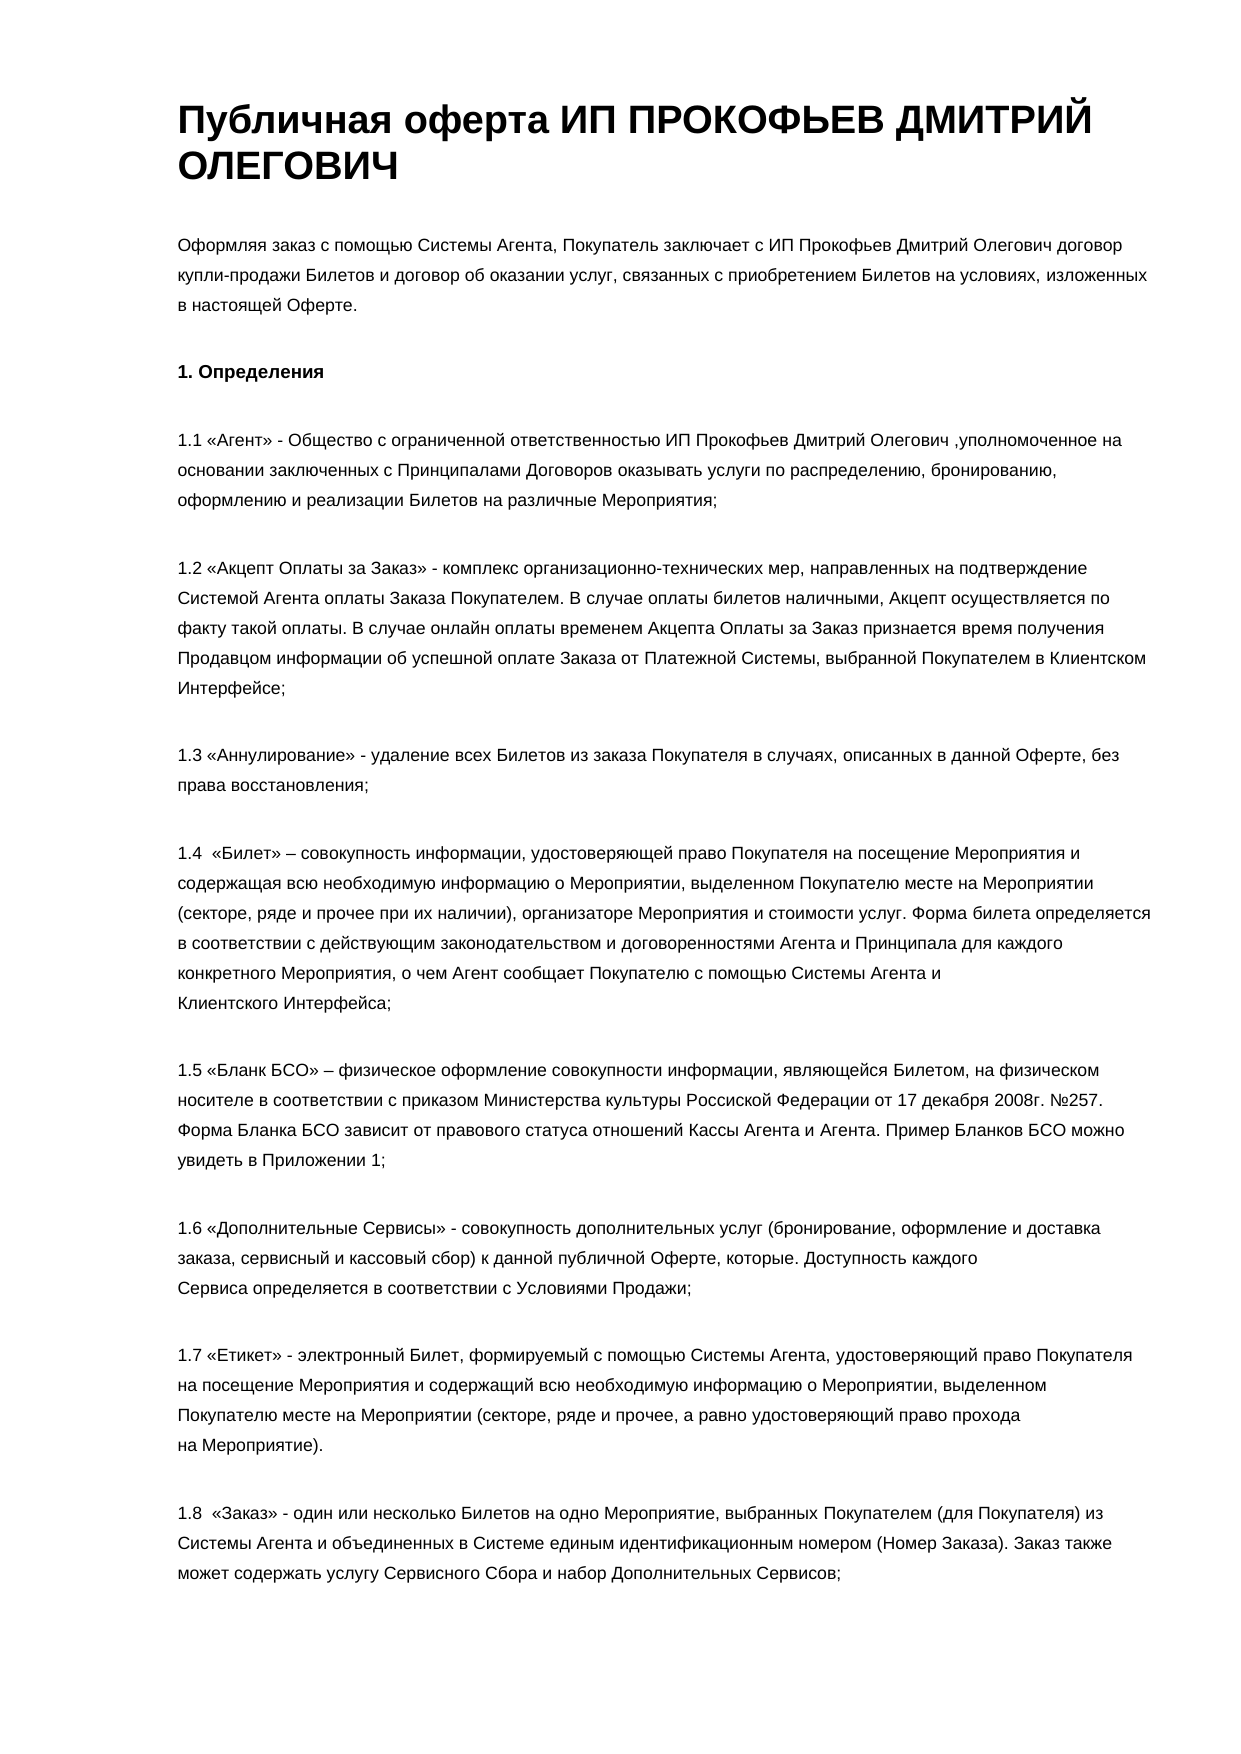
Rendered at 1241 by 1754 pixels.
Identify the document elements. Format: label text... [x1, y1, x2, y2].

text 1.6 «Дополнительные Сервисы» - совокупность дополнительных услуг (бронирование, оформление и доставка заказа, сервисный и кассовый сбор) к данной публичной Оферте, которые. Доступность каждого Сервиса определяется в соответствии с Условиями Продажи; [177, 1208, 1152, 1298]
text 1. Определения [177, 353, 1152, 383]
text Оформляя заказ с помощью Системы Агента, Покупатель заключает с ИП Прокофьев Дмитрий Олегович договор купли-продажи Билетов и договор об оказании услуг, связанных с приобретением Билетов на условиях, изложенных в настоящей Оферте. [177, 225, 1152, 315]
text 1.1 «Агент» - Общество с ограниченной ответственностью ИП Прокофьев Дмитрий Олегович ,уполномоченное на основании заключенных с Принципалами Договоров оказывать услуги по распределению, бронированию, оформлению и реализации Билетов на различные Мероприятия; [177, 420, 1152, 510]
text 1.4 «Билет» – совокупность информации, удостоверяющей право Покупателя на посещение Мероприятия и содержащая всю необходимую информацию о Мероприятии, выделенном Покупателю месте на Мероприятии (секторе, ряде и прочее при их наличии), организаторе Мероприятия и стоимости услуг. Форма билета определяется в соответствии с действующим законодательством и договоренностями Агента и Принципала для каждого конкретного Мероприятия, о чем Агент сообщает Покупателю с помощью Системы Агента и Клиентского Интерфейса; [177, 833, 1152, 1013]
text 1.7 «Етикет» - электронный Билет, формируемый с помощью Системы Агента, удостоверяющий право Покупателя на посещение Мероприятия и содержащий всю необходимую информацию о Мероприятии, выделенном Покупателю месте на Мероприятии (секторе, ряде и прочее, а равно удостоверяющий право прохода на Мероприятие). [177, 1335, 1152, 1455]
text 1.3 «Аннулирование» - удаление всех Билетов из заказа Покупателя в случаях, описанных в данной Оферте, без права восстановления; [177, 735, 1152, 795]
text 1.2 «Акцепт Оплаты за Заказ» - комплекс организационно-технических мер, направленных на подтверждение Системой Агента оплаты Заказа Покупателем. В случае оплаты билетов наличными, Акцепт осуществляется по факту такой оплаты. В случае онлайн оплаты временем Акцепта Оплаты за Заказ признается время получения Продавцом информации об успешной оплате Заказа от Платежной Системы, выбранной Покупателем в Клиентском Интерфейсе; [177, 548, 1152, 698]
text 1.5 «Бланк БСО» – физическое оформление совокупности информации, являющейся Билетом, на физическом носителе в соответствии с приказом Министерства культуры Россиской Федерации от 17 декабря 2008г. №257. Форма Бланка БСО зависит от правового статуса отношений Кассы Агента и Агента. Пример Бланков БСО можно увидеть в Приложении 1; [177, 1050, 1152, 1170]
text Публичная оферта ИП ПРОКОФЬЕВ ДМИТРИЙ ОЛЕГОВИЧ [177, 97, 1152, 188]
text 1.8 «Заказ» - один или несколько Билетов на одно Мероприятие, выбранных Покупателем (для Покупателя) из Системы Агента и объединенных в Системе единым идентификационным номером (Номер Заказа). Заказ также может содержать услугу Сервисного Сбора и набор Дополнительных Сервисов; [177, 1493, 1152, 1583]
